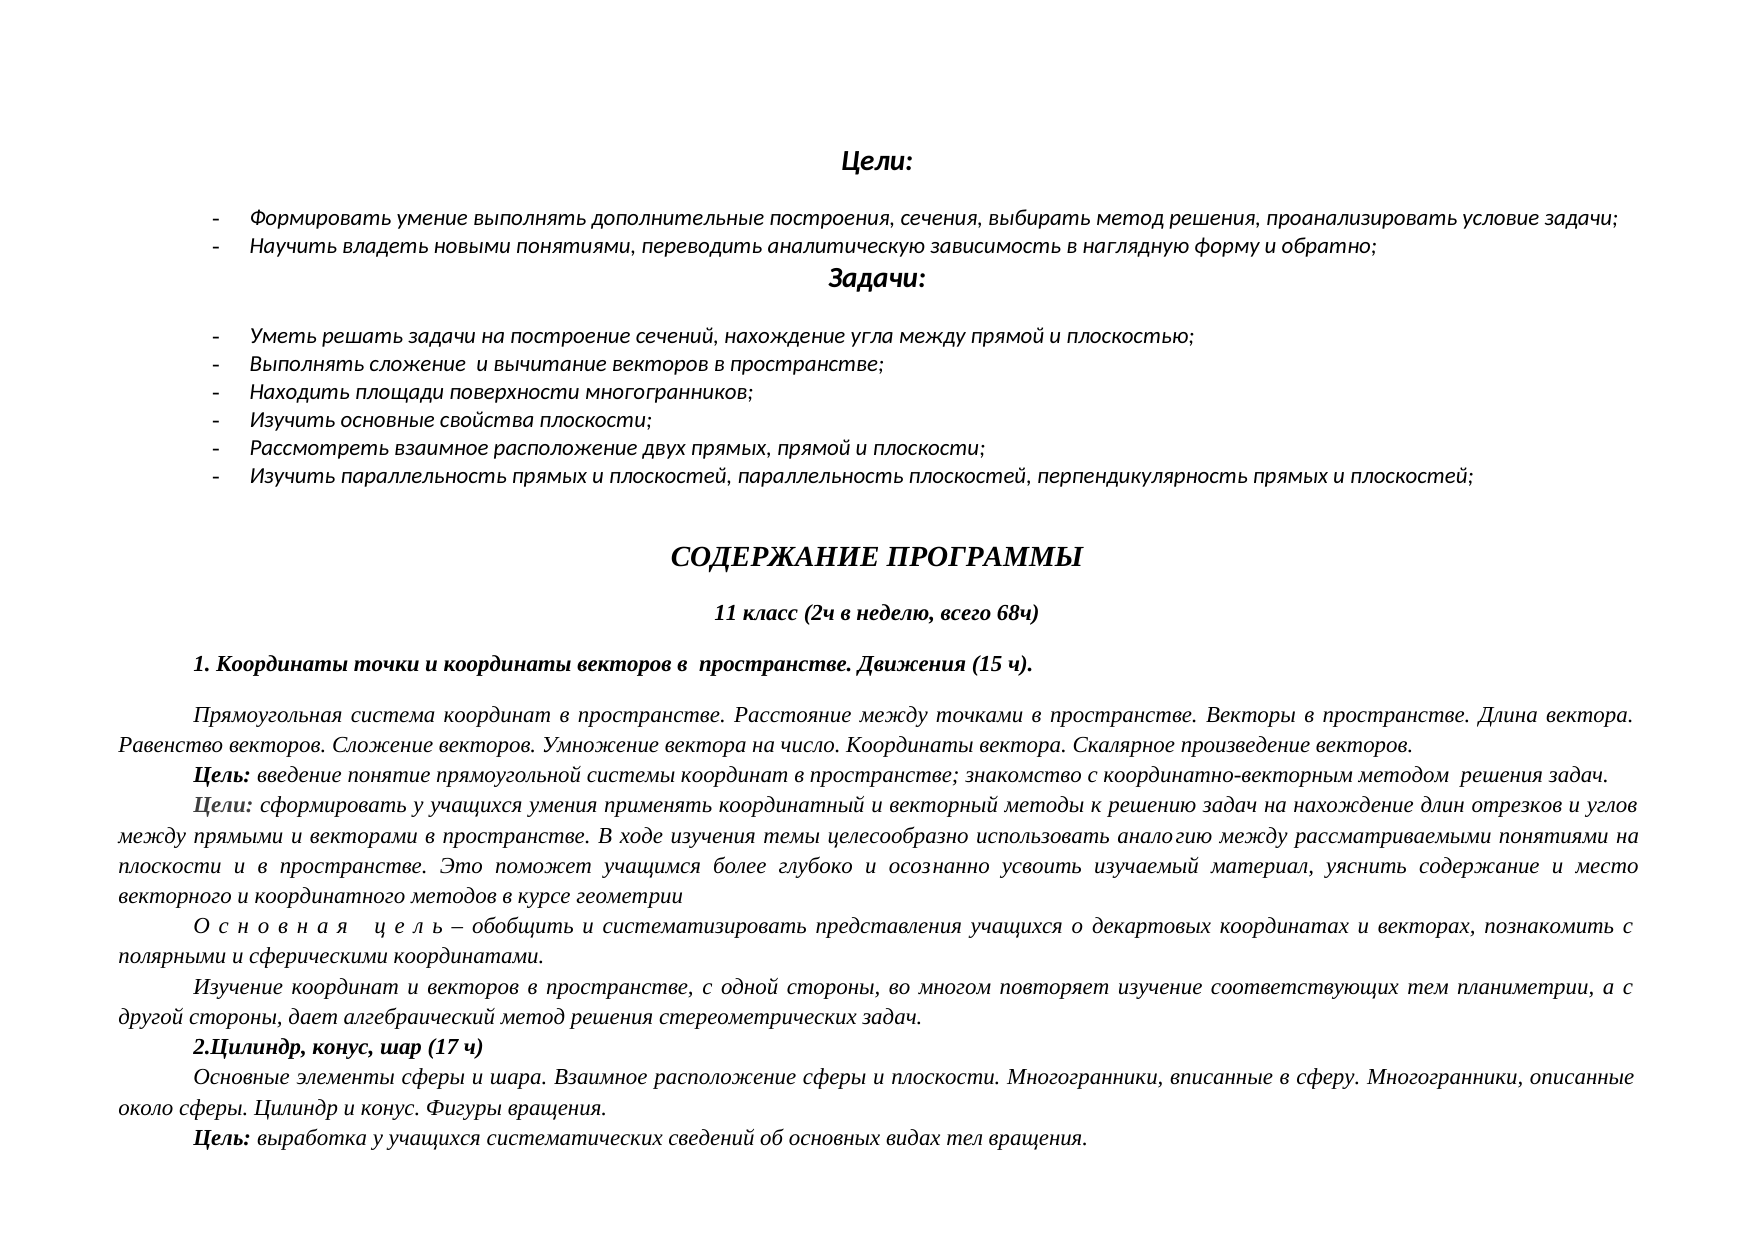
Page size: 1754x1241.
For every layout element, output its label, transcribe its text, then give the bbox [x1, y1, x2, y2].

text Цель: выработка у учащихся систематических сведений об основных видах тел вращения. [118, 1124, 1636, 1150]
text Цель: введение понятие прямоугольной системы координат в пространстве; знакомство с координатно-векторным методом решения задач. [118, 761, 1636, 788]
text О с н о в н а я ц е л ь – обобщить и систематизировать представления учащихся о декартовых координатах и векторах, познакомить с полярными и сферическими координатами. [118, 912, 1636, 969]
text 1. Координаты точки и координаты векторов в пространстве. Движения (15 ч). [118, 650, 1636, 676]
text 11 класс (2ч в неделю, всего 68ч) [118, 599, 1636, 625]
list Изучить параллельность прямых и плоскостей, параллельность плоскостей, перпендикулярность прямых и плоскостей; [212, 461, 1636, 489]
list Научить владеть новыми понятиями, переводить аналитическую зависимость в наглядную форму и обратно; [212, 231, 1636, 259]
text Цели: сформировать у учащихся умения применять координатный и векторный методы к решению задач на нахождение длин отрезков и углов между прямыми и векторами в пространстве. В ходе изучения темы целесообразно использовать аналогию между рассматриваемыми понятиями на плоскости и в пространстве. Это поможет учащимся более глубоко и осознанно усвоить изучаемый материал, уяснить содержание и место векторного и координатного методов в курсе геометрии [118, 791, 1639, 908]
text Изучение координат и векторов в пространстве, с одной стороны, во многом повторяет изучение соответствующих тем планиметрии, а с другой стороны, дает алгебраический метод решения стереометрических задач. [118, 973, 1636, 1029]
list Уметь решать задачи на построение сечений, нахождение угла между прямой и плоскостью; [212, 321, 1636, 349]
list Рассмотреть взаимное расположение двух прямых, прямой и плоскости; [212, 433, 1636, 461]
text СОДЕРЖАНИЕ ПРОГРАММЫ [118, 539, 1636, 573]
list Находить площади поверхности многогранников; [212, 377, 1636, 405]
list Формировать умение выполнять дополнительные построения, сечения, выбирать метод решения, проанализировать условие задачи; [212, 203, 1636, 231]
text Основные элементы сферы и шара. Взаимное расположение сферы и плоскости. Многогранники, вписанные в сферу. Многогранники, описанные около сферы. Цилиндр и конус. Фигуры вращения. [118, 1063, 1636, 1120]
text Прямоугольная система координат в пространстве. Расстояние между точками в пространстве. Векторы в пространстве. Длина вектора. Равенство векторов. Сложение векторов. Умножение вектора на число. Координаты вектора. Скалярное произведение векторов. [118, 701, 1636, 757]
text 2.Цилиндр, конус, шар (17 ч) [118, 1033, 1636, 1059]
list Изучить основные свойства плоскости; [212, 405, 1636, 433]
text Цели: [118, 142, 1636, 177]
text Задачи: [118, 259, 1636, 295]
list Выполнять сложение и вычитание векторов в пространстве; [212, 349, 1636, 377]
